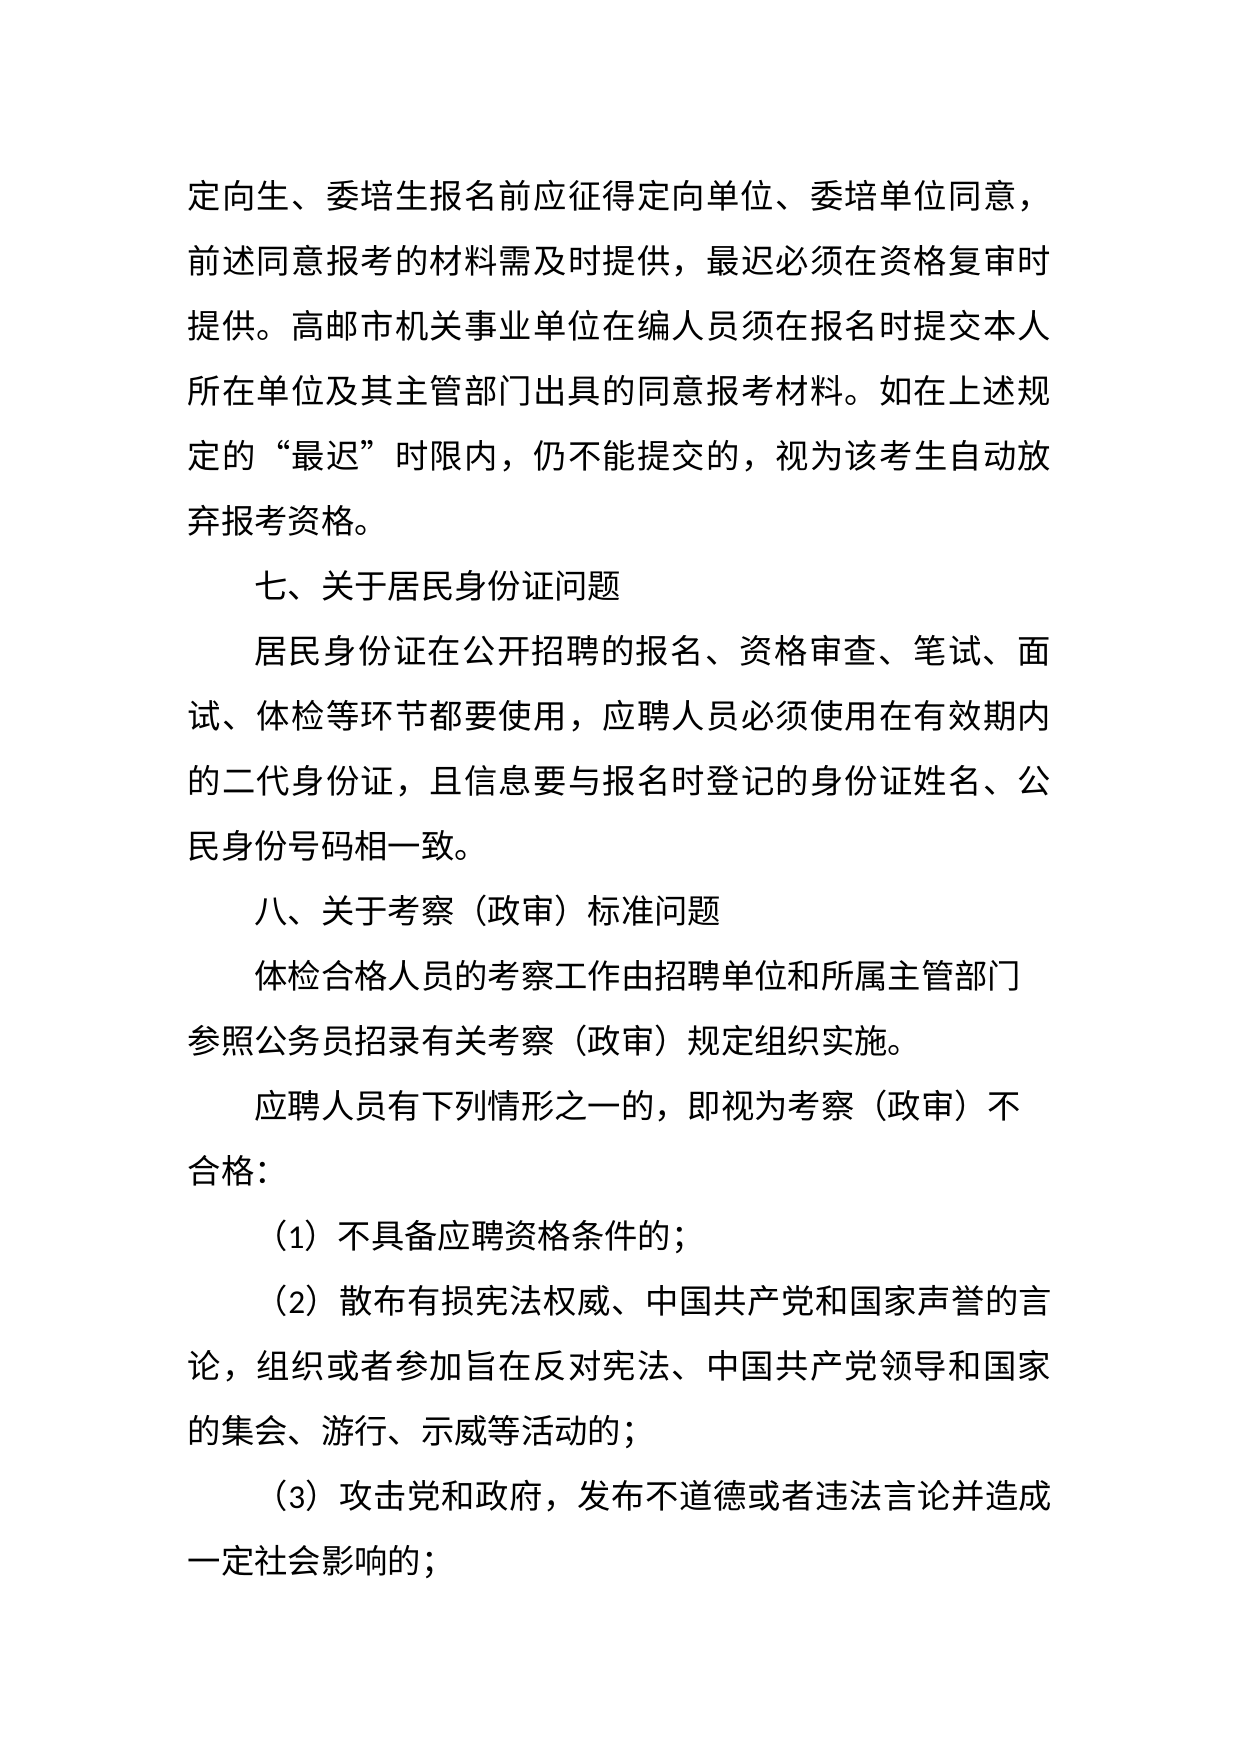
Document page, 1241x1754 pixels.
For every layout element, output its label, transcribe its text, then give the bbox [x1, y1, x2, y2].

text （1）不具备应聘资格条件的； [187, 1202, 1053, 1267]
text 体检合格人员的考察工作由招聘单位和所属主管部门参照公务员招录有关考察（政审）规定组织实施。 [187, 942, 1053, 1072]
text 居民身份证在公开招聘的报名、资格审查、笔试、面试、体检等环节都要使用，应聘人员必须使用在有效期内的二代身份证，且信息要与报名时登记的身份证姓名、公民身份号码相一致。 [187, 617, 1053, 877]
text 八、关于考察（政审）标准问题 [187, 877, 1053, 942]
text （2）散布有损宪法权威、中国共产党和国家声誉的言论，组织或者参加旨在反对宪法、中国共产党领导和国家的集会、游行、示威等活动的； [187, 1267, 1053, 1462]
text 应聘人员有下列情形之一的，即视为考察（政审）不合格： [187, 1072, 1053, 1202]
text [187, 162, 1053, 552]
text 七、关于居民身份证问题 [187, 552, 1053, 617]
text （3）攻击党和政府，发布不道德或者违法言论并造成一定社会影响的； [187, 1462, 1053, 1592]
